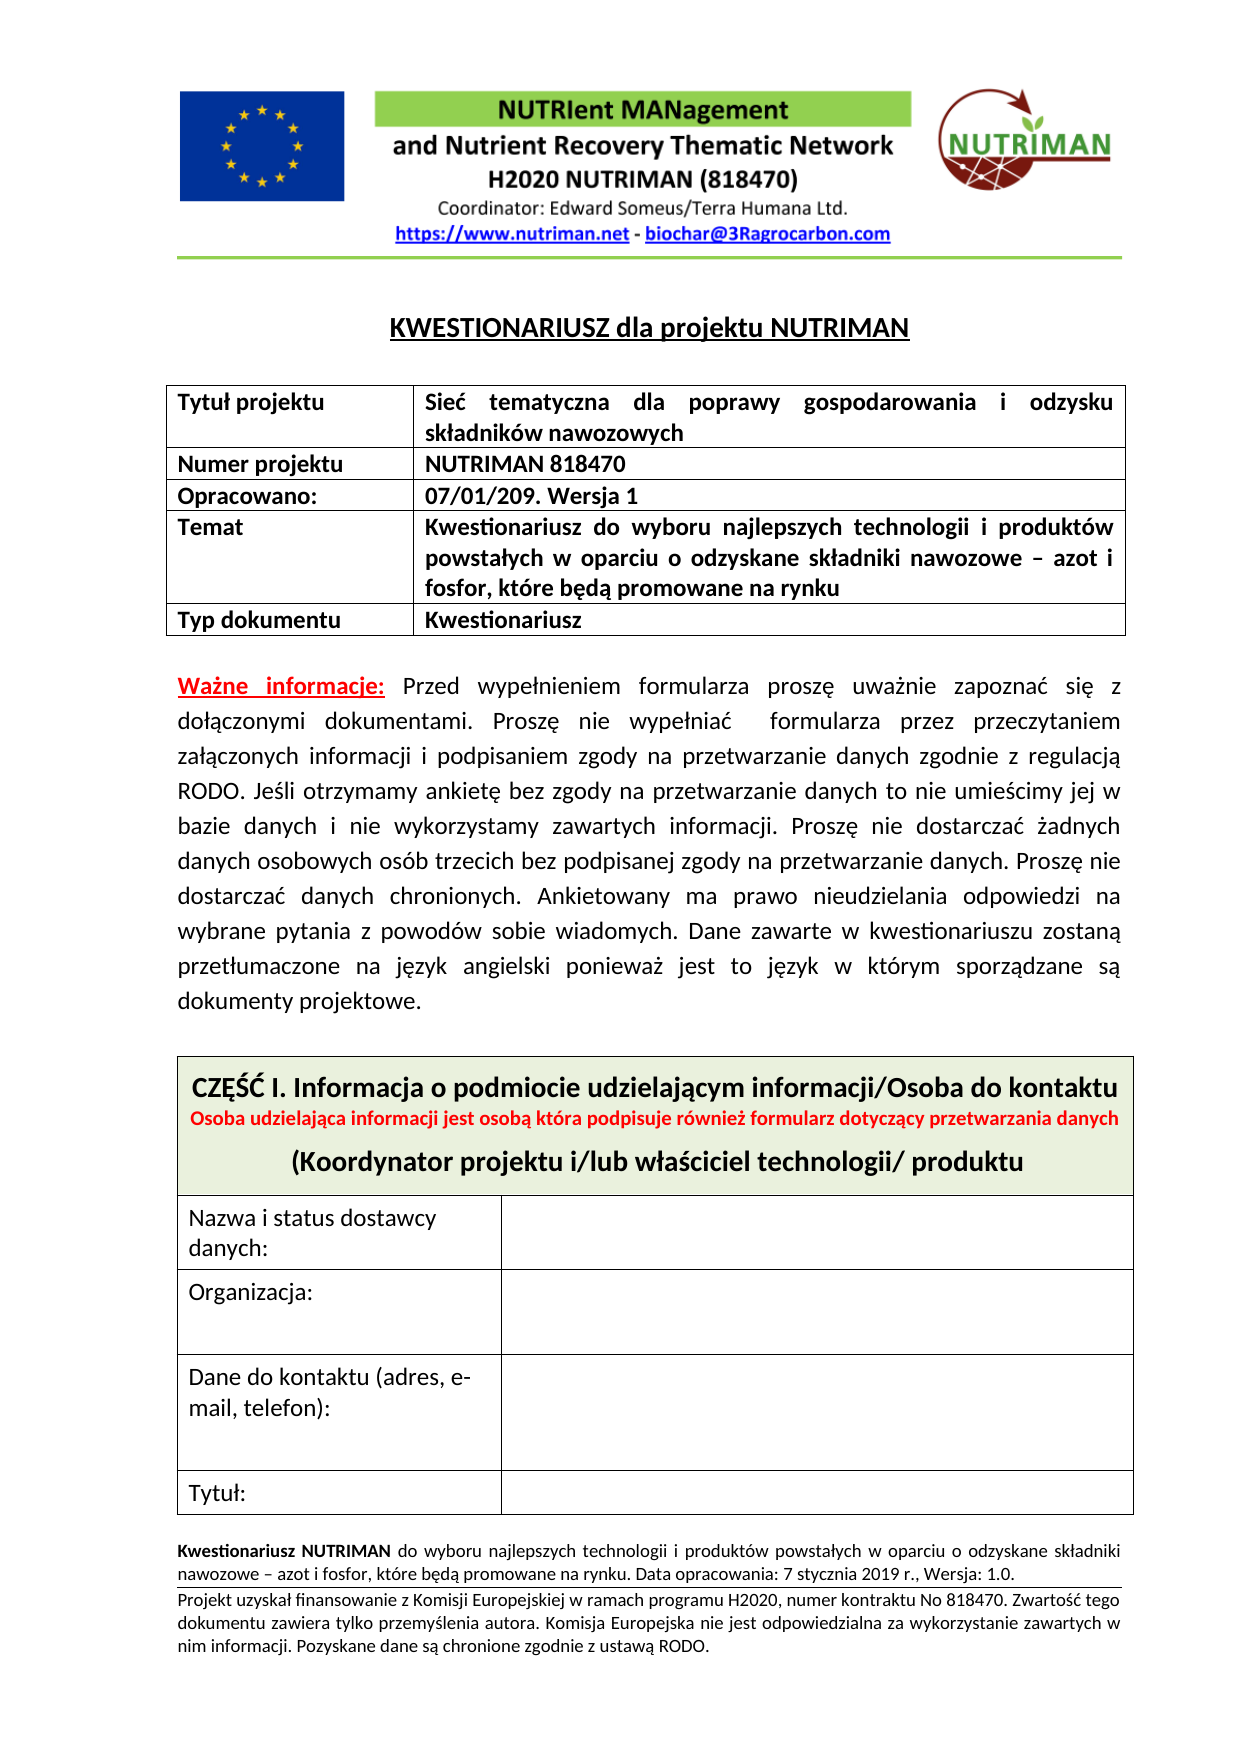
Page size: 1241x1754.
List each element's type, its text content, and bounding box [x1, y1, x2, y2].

table_cell Opracowano: [167, 480, 413, 510]
table_cell Nazwa i status dostawcy danych: [178, 1196, 501, 1269]
table_cell 07/01/209. Wersja 1 [414, 480, 1125, 510]
table_cell Kwestionariusz do wyboru najlepszych technologii i produktów powstałych w oparciu o odzyskane składniki nawozowe – azot i fosfor, które będą promowane na rynku [414, 511, 1125, 603]
table_cell NUTRIMAN 818470 [414, 448, 1125, 479]
table_cell [502, 1270, 1133, 1354]
table_cell Dane do kontaktu (adres, e-mail, telefon): [178, 1355, 501, 1470]
table_header Tytuł projektu [167, 386, 413, 447]
table_header Sieć tematyczna dla poprawy gospodarowania i odzysku składników nawozowych [414, 386, 1125, 447]
text KWESTIONARIUSZ dla projektu NUTRIMAN [177, 309, 1122, 345]
table_cell Temat [167, 511, 413, 603]
table_cell [502, 1471, 1133, 1514]
text Ważne informacje: Przed wypełnieniem formularza proszę uważnie zapoznać się z dołączonymi dokumentami. Proszę nie wypełniać formularza przez przeczytaniem załączonych informacji i podpisaniem zgody na przetwarzanie danych zgodnie z regulacją RODO. Jeśli otrzymamy ankietę bez zgody na przetwarzanie danych to nie umieścimy jej w bazie danych i nie wykorzystamy zawartych informacji. Proszę nie dostarczać żadnych danych osobowych osób trzecich bez podpisanej zgody na przetwarzanie danych. Proszę nie dostarczać danych chronionych. Ankietowany ma prawo nieudzielania odpowiedzi na wybrane pytania z powodów sobie wiadomych. Dane zawarte w kwestionariuszu zostaną przetłumaczone na język angielski ponieważ jest to język w którym sporządzane są dokumenty projektowe. [177, 671, 1122, 1016]
table_cell Organizacja: [178, 1270, 501, 1354]
table_header CZĘŚĆ I. Informacja o podmiocie udzielającym informacji/Osoba do kontaktu Osoba udzielająca informacji jest osobą która podpisuje również formularz dotyczący przetwarzania danych (Koordynator projektu i/lub właściciel technologii/ produktu [178, 1057, 1133, 1194]
table_cell Tytuł: [178, 1471, 501, 1514]
table_cell [502, 1196, 1133, 1269]
table_cell Numer projektu [167, 448, 413, 479]
table_cell [502, 1355, 1133, 1470]
picture [177, 73, 1135, 252]
table_cell Kwestionariusz [414, 604, 1125, 634]
table_cell Typ dokumentu [167, 604, 413, 634]
